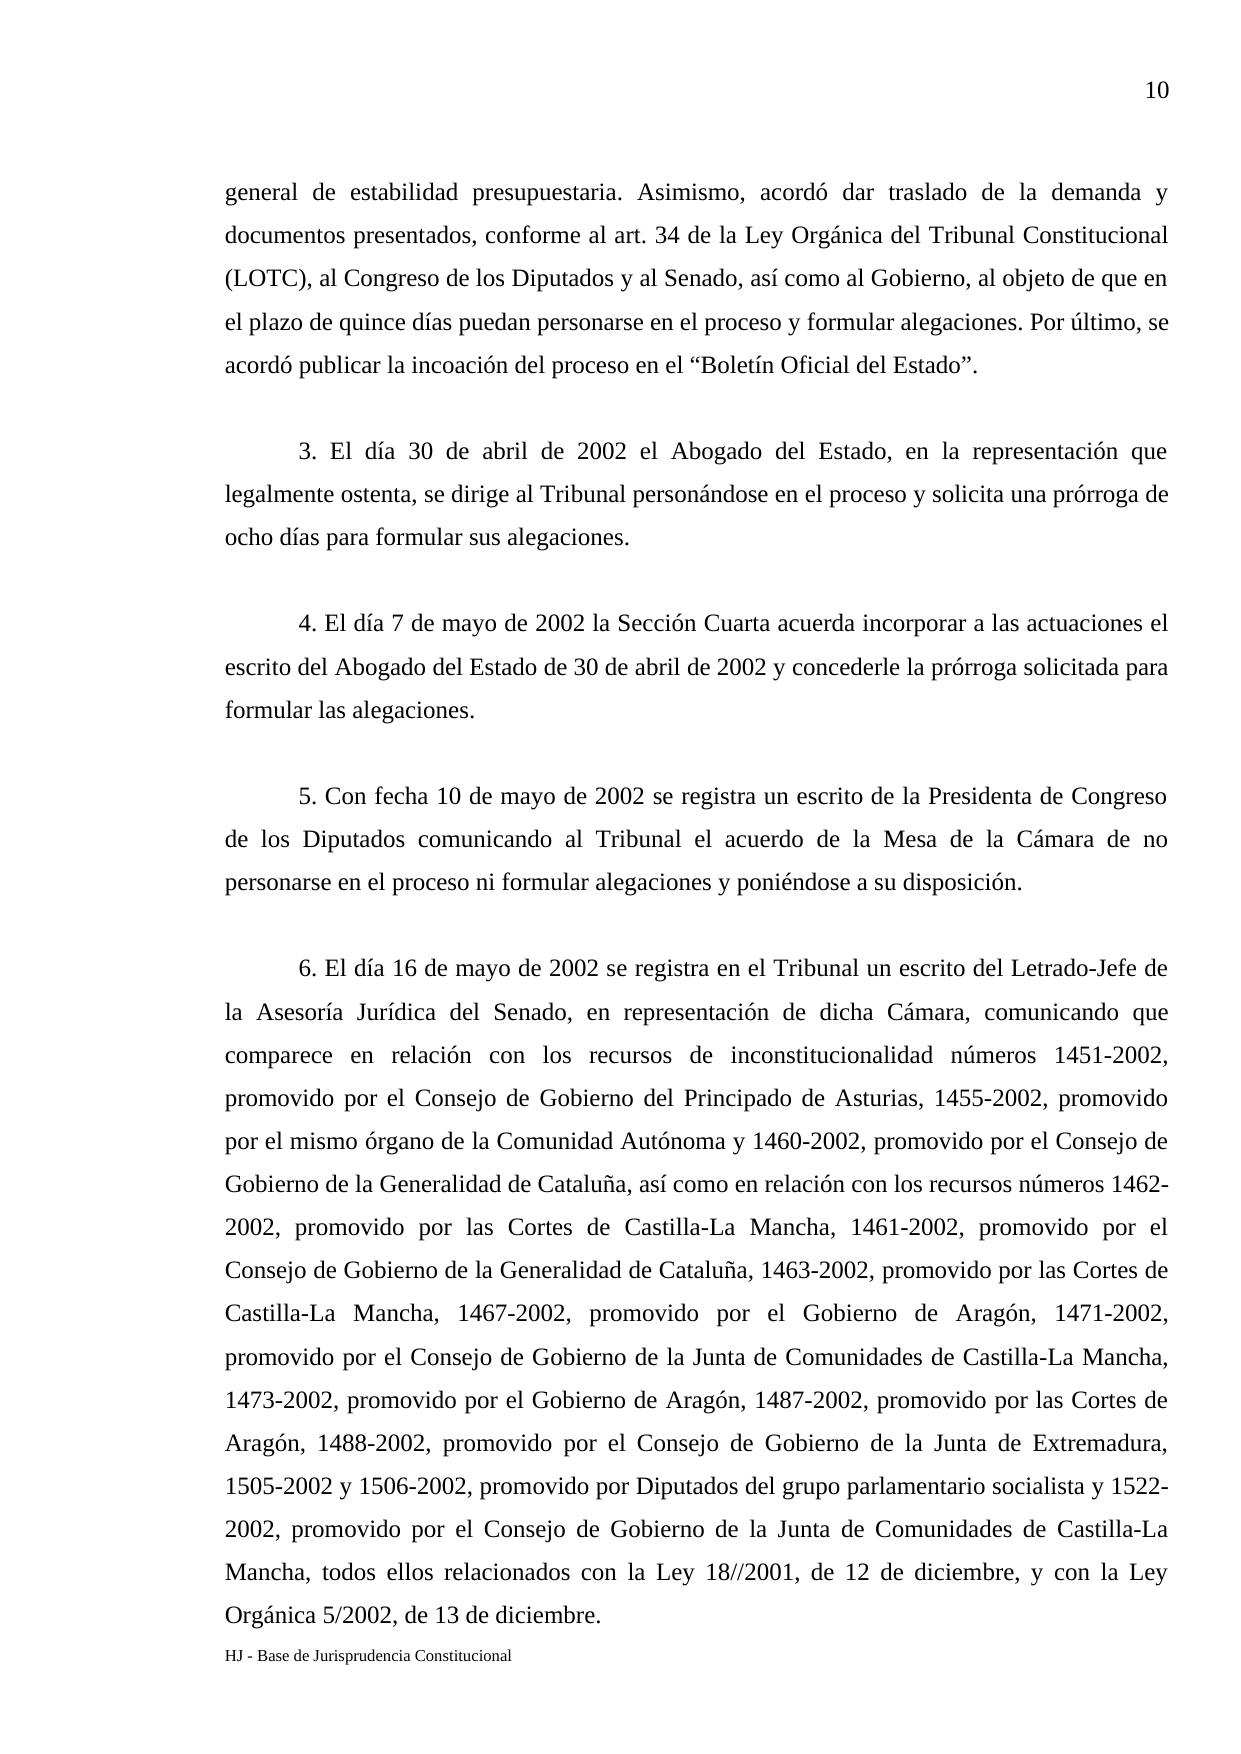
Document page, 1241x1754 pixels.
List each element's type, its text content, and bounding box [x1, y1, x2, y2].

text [224, 177, 1169, 378]
text 3. El día 30 de abril de 2002 el Abogado del Estado, en la representación que legalmente ostenta, se dirige al Tribunal personándose en el proceso y solicita una prórroga de ocho días para formular sus alegaciones. [224, 436, 1169, 551]
text 5. Con fecha 10 de mayo de 2002 se registra un escrito de la Presidenta de Congreso de los Diputados comunicando al Tribunal el acuerdo de la Mesa de la Cámara de no personarse en el proceso ni formular alegaciones y poniéndose a su disposición. [224, 781, 1169, 896]
text 4. El día 7 de mayo de 2002 la Sección Cuarta acuerda incorporar a las actuaciones el escrito del Abogado del Estado de 30 de abril de 2002 y concederle la prórroga solicitada para formular las alegaciones. [224, 608, 1169, 723]
text 6. El día 16 de mayo de 2002 se registra en el Tribunal un escrito del Letrado-Jefe de la Asesoría Jurídica del Senado, en representación de dicha Cámara, comunicando que comparece en relación con los recursos de inconstitucionalidad números 1451-2002, promovido por el Consejo de Gobierno del Principado de Asturias, 1455-2002, promovido por el mismo órgano de la Comunidad Autónoma y 1460-2002, promovido por el Consejo de Gobierno de la Generalidad de Cataluña, así como en relación con los recursos números 1462-2002, promovido por las Cortes de Castilla-La Mancha, 1461-2002, promovido por el Consejo de Gobierno de la Generalidad de Cataluña, 1463-2002, promovido por las Cortes de Castilla-La Mancha, 1467-2002, promovido por el Gobierno de Aragón, 1471-2002, promovido por el Consejo de Gobierno de la Junta de Comunidades de Castilla-La Mancha, 1473-2002, promovido por el Gobierno de Aragón, 1487-2002, promovido por las Cortes de Aragón, 1488-2002, promovido por el Consejo de Gobierno de la Junta de Extremadura, 1505-2002 y 1506-2002, promovido por Diputados del grupo parlamentario socialista y 1522-2002, promovido por el Consejo de Gobierno de la Junta de Comunidades de Castilla-La Mancha, todos ellos relacionados con la Ley 18//2001, de 12 de diciembre, y con la Ley Orgánica 5/2002, de 13 de diciembre. [224, 953, 1169, 1629]
